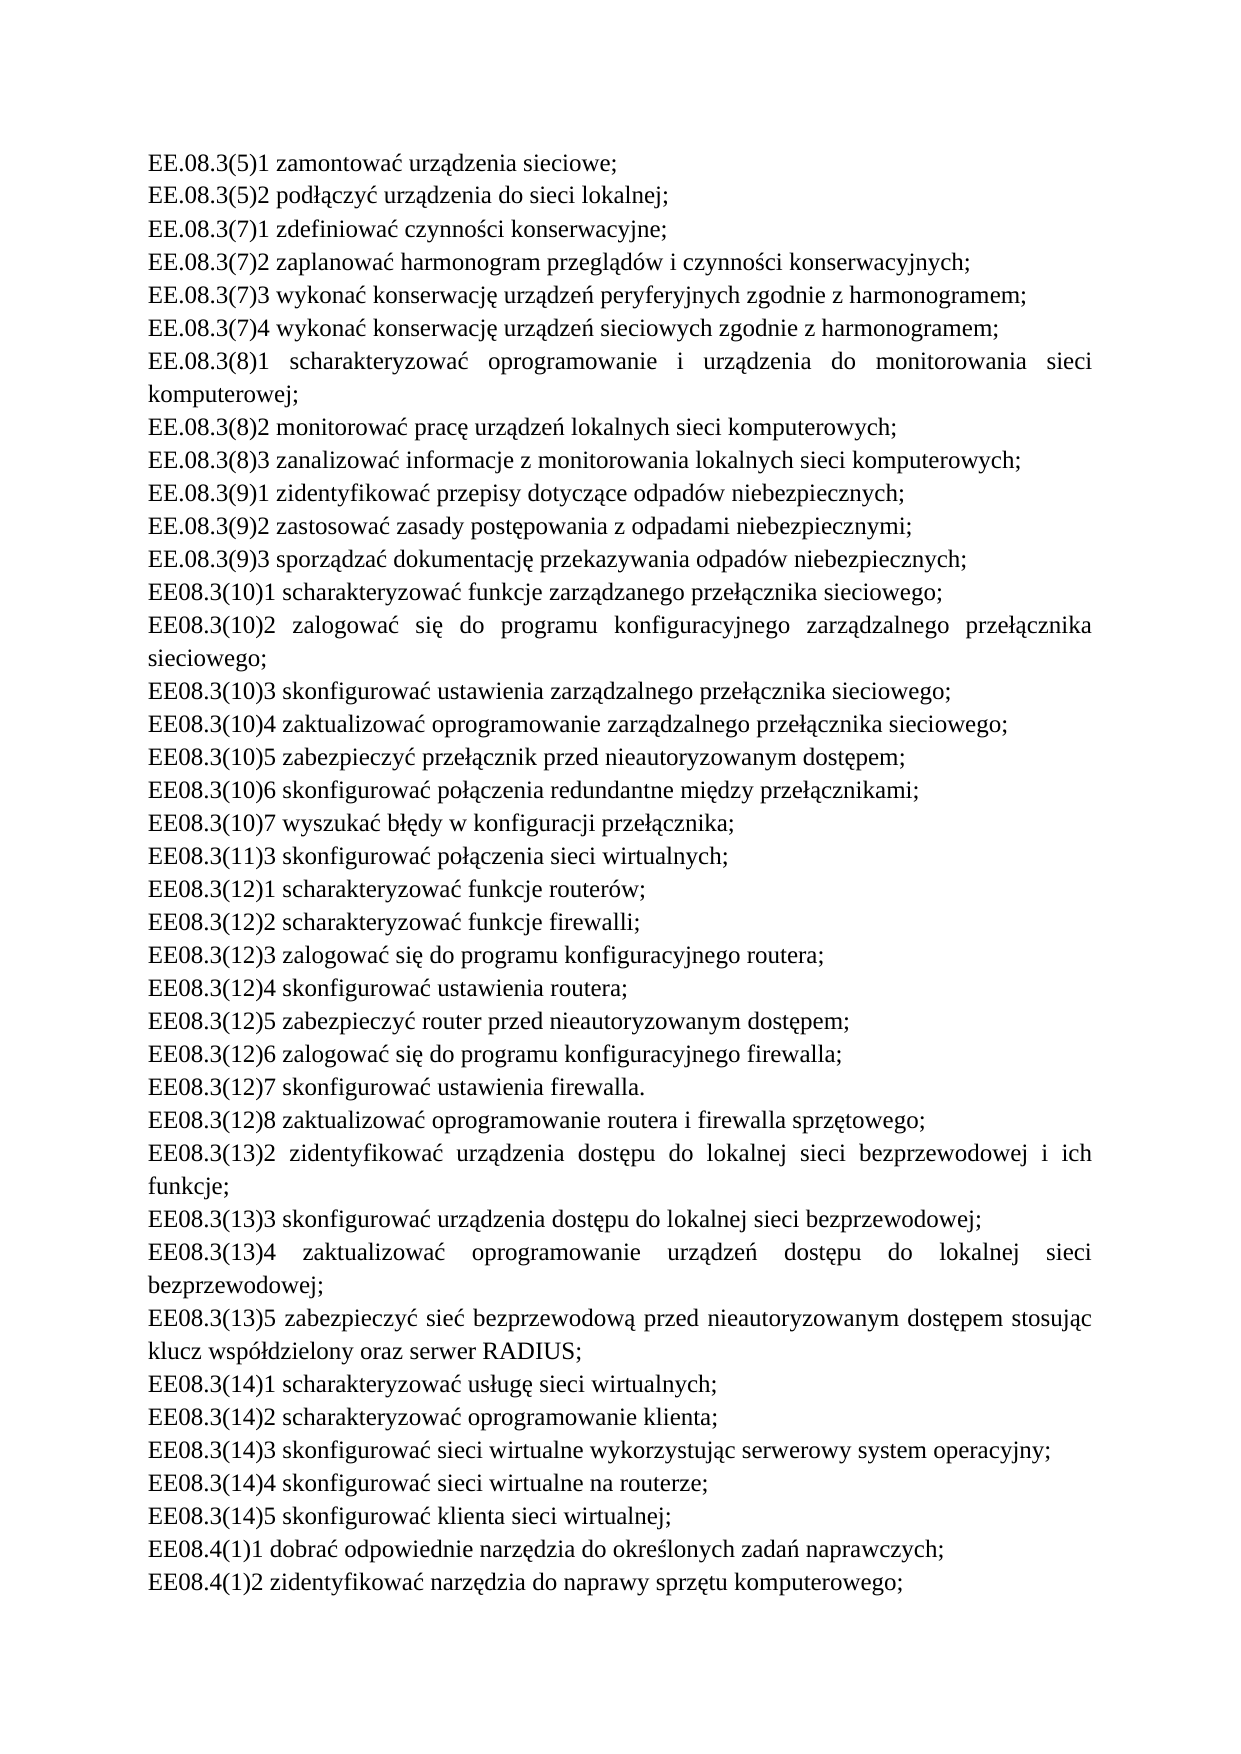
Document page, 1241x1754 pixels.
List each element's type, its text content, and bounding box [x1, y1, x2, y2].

text EE.08.3(7)3 wykonać konserwację urządzeń peryferyjnych zgodnie z harmonogramem; [148, 280, 1093, 308]
text EE.08.3(5)2 podłączyć urządzenia do sieci lokalnej; [148, 181, 1093, 209]
text EE.08.3(9)2 zastosować zasady postępowania z odpadami niebezpiecznymi; [148, 511, 1093, 539]
text EE.08.3(9)3 sporządzać dokumentację przekazywania odpadów niebezpiecznych; [148, 544, 1093, 573]
text EE08.3(14)2 scharakteryzować oprogramowanie klienta; [148, 1402, 1093, 1431]
text EE08.3(10)7 wyszukać błędy w konfiguracji przełącznika; [148, 808, 1093, 837]
text EE08.3(12)3 zalogować się do programu konfiguracyjnego routera; [148, 940, 1093, 969]
text EE.08.3(8)1 scharakteryzować oprogramowanie i urządzenia do monitorowania sieci komputerowej; [148, 346, 1093, 407]
text EE08.3(12)6 zalogować się do programu konfiguracyjnego firewalla; [148, 1039, 1093, 1068]
text EE08.3(10)1 scharakteryzować funkcje zarządzanego przełącznika sieciowego; [148, 577, 1093, 606]
text EE08.4(1)1 dobrać odpowiednie narzędzia do określonych zadań naprawczych; [148, 1534, 1093, 1563]
text EE.08.3(7)1 zdefiniować czynności konserwacyjne; [148, 214, 1093, 242]
text EE08.3(12)1 scharakteryzować funkcje routerów; [148, 874, 1093, 903]
text EE08.3(10)6 skonfigurować połączenia redundantne między przełącznikami; [148, 775, 1093, 804]
text EE08.3(10)2 zalogować się do programu konfiguracyjnego zarządzalnego przełącznika sieciowego; [148, 610, 1093, 672]
text EE08.3(13)5 zabezpieczyć sieć bezprzewodową przed nieautoryzowanym dostępem stosując klucz współdzielony oraz serwer RADIUS; [148, 1303, 1093, 1365]
text EE08.3(13)4 zaktualizować oprogramowanie urządzeń dostępu do lokalnej sieci bezprzewodowej; [148, 1237, 1093, 1299]
text EE08.3(12)8 zaktualizować oprogramowanie routera i firewalla sprzętowego; [148, 1105, 1093, 1134]
text EE08.3(12)7 skonfigurować ustawienia firewalla. [148, 1072, 1093, 1101]
text EE08.3(14)5 skonfigurować klienta sieci wirtualnej; [148, 1501, 1093, 1530]
text EE.08.3(8)3 zanalizować informacje z monitorowania lokalnych sieci komputerowych; [148, 445, 1093, 473]
text EE08.3(11)3 skonfigurować połączenia sieci wirtualnych; [148, 841, 1093, 870]
text EE08.3(14)3 skonfigurować sieci wirtualne wykorzystując serwerowy system operacyjny; [148, 1435, 1093, 1464]
text EE08.3(12)4 skonfigurować ustawienia routera; [148, 973, 1093, 1002]
text EE08.3(12)5 zabezpieczyć router przed nieautoryzowanym dostępem; [148, 1006, 1093, 1035]
text EE.08.3(9)1 zidentyfikować przepisy dotyczące odpadów niebezpiecznych; [148, 478, 1093, 507]
text EE.08.3(5)1 zamontować urządzenia sieciowe; [148, 148, 1093, 176]
text EE.08.3(7)2 zaplanować harmonogram przeglądów i czynności konserwacyjnych; [148, 247, 1093, 275]
text EE08.3(10)4 zaktualizować oprogramowanie zarządzalnego przełącznika sieciowego; [148, 709, 1093, 738]
text EE08.3(13)2 zidentyfikować urządzenia dostępu do lokalnej sieci bezprzewodowej i ich funkcje; [148, 1138, 1093, 1200]
text EE08.3(14)4 skonfigurować sieci wirtualne na routerze; [148, 1468, 1093, 1497]
text EE08.4(1)2 zidentyfikować narzędzia do naprawy sprzętu komputerowego; [148, 1567, 1093, 1596]
text EE08.3(12)2 scharakteryzować funkcje firewalli; [148, 907, 1093, 936]
text EE.08.3(7)4 wykonać konserwację urządzeń sieciowych zgodnie z harmonogramem; [148, 313, 1093, 341]
text EE08.3(10)5 zabezpieczyć przełącznik przed nieautoryzowanym dostępem; [148, 742, 1093, 771]
text EE08.3(13)3 skonfigurować urządzenia dostępu do lokalnej sieci bezprzewodowej; [148, 1204, 1093, 1233]
text EE.08.3(8)2 monitorować pracę urządzeń lokalnych sieci komputerowych; [148, 412, 1093, 441]
text EE08.3(14)1 scharakteryzować usługę sieci wirtualnych; [148, 1369, 1093, 1398]
text EE08.3(10)3 skonfigurować ustawienia zarządzalnego przełącznika sieciowego; [148, 676, 1093, 705]
